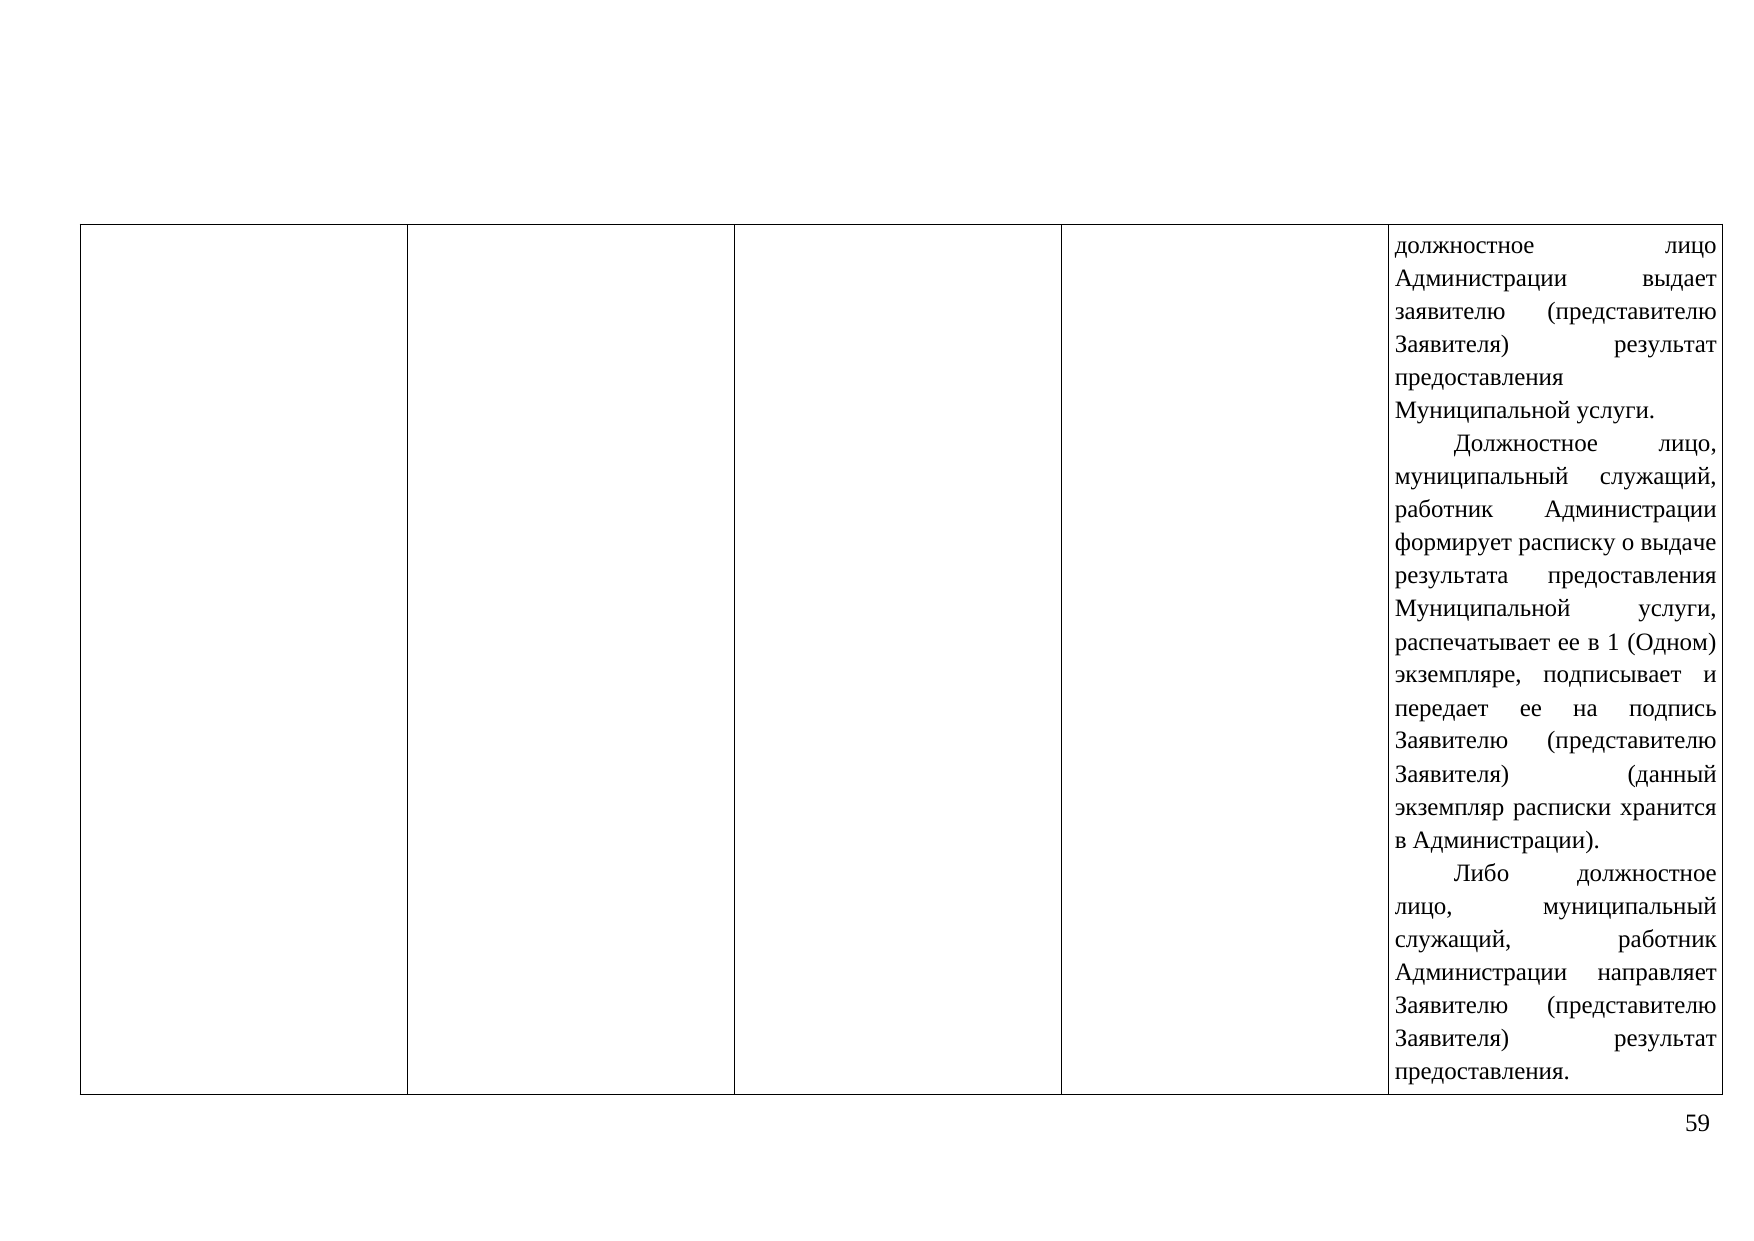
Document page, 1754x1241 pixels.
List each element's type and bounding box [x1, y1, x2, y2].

table_cell [1062, 225, 1388, 1094]
table_cell [408, 225, 734, 1094]
table_cell [81, 225, 407, 1094]
table_cell [1389, 225, 1722, 1094]
table_cell [735, 225, 1061, 1094]
